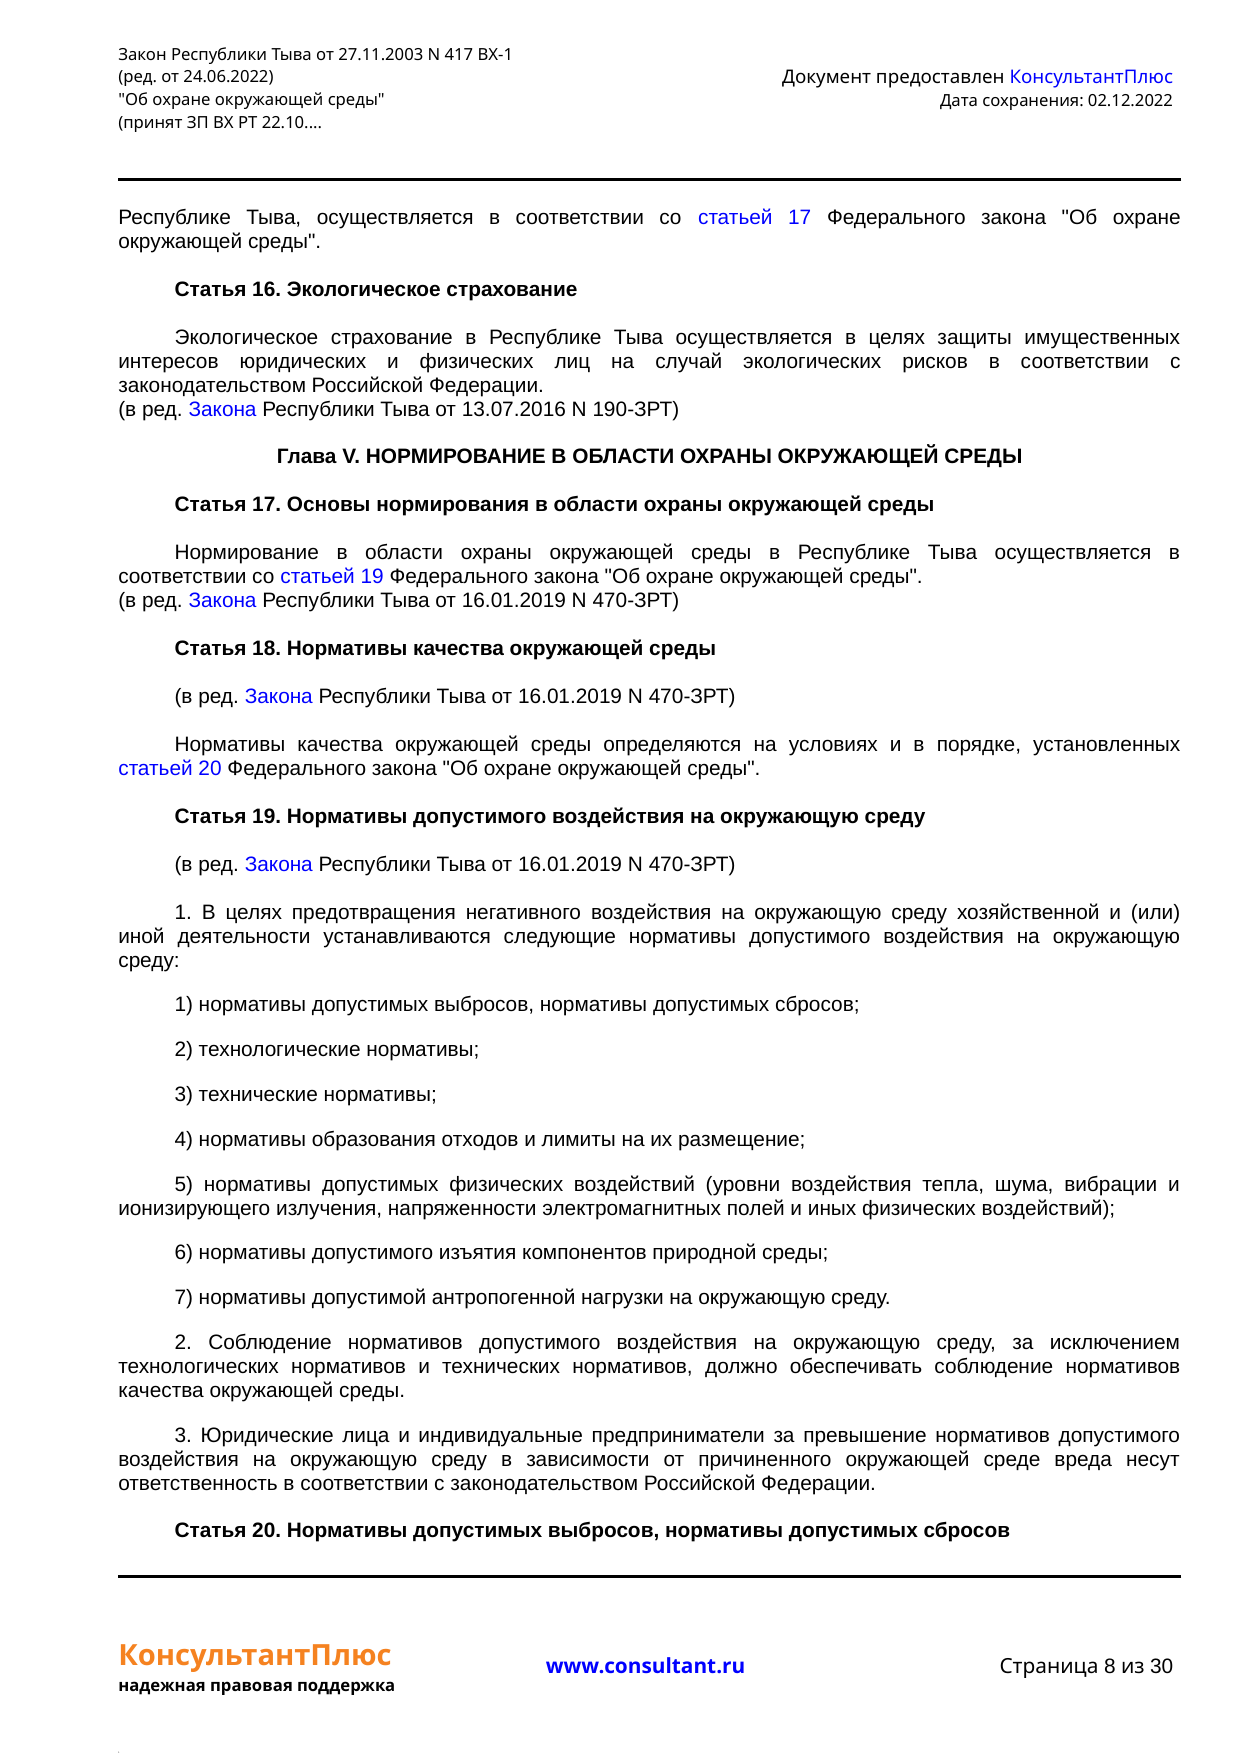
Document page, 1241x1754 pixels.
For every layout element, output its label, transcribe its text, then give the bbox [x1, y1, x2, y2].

text 2. Соблюдение нормативов допустимого воздействия на окружающую среду, за исключением технологических нормативов и технических нормативов, должно обеспечивать соблюдение нормативов качества окружающей среды. [118, 1330, 1181, 1402]
text Нормативы качества окружающей среды определяются на условиях и в порядке, установленных статьей 20 Федерального закона "Об охране окружающей среды". [118, 732, 1181, 780]
title Статья 16. Экологическое страхование [118, 277, 1181, 301]
title Статья 19. Нормативы допустимого воздействия на окружающую среду [118, 804, 1181, 828]
text 3. Юридические лица и индивидуальные предприниматели за превышение нормативов допустимого воздействия на окружающую среду в зависимости от причиненного окружающей среде вреда несут ответственность в соответствии с законодательством Российской Федерации. [118, 1422, 1181, 1494]
text 6) нормативы допустимого изъятия компонентов природной среды; [118, 1240, 1181, 1264]
text 2) технологические нормативы; [118, 1037, 1181, 1061]
text 5) нормативы допустимых физических воздействий (уровни воздействия тепла, шума, вибрации и ионизирующего излучения, напряженности электромагнитных полей и иных физических воздействий); [118, 1171, 1181, 1219]
text Нормирование в области охраны окружающей среды в Республике Тыва осуществляется в соответствии со статьей 19 Федерального закона "Об охране окружающей среды". [118, 540, 1181, 588]
text 4) нормативы образования отходов и лимиты на их размещение; [118, 1127, 1181, 1151]
text 1. В целях предотвращения негативного воздействия на окружающую среду хозяйственной и (или) иной деятельности устанавливаются следующие нормативы допустимого воздействия на окружающую среду: [118, 899, 1181, 971]
text (в ред. Закона Республики Тыва от 16.01.2019 N 470-ЗРТ) [118, 684, 1181, 708]
title Статья 20. Нормативы допустимых выбросов, нормативы допустимых сбросов [118, 1518, 1181, 1542]
text (в ред. Закона Республики Тыва от 16.01.2019 N 470-ЗРТ) [118, 588, 1181, 612]
text 1) нормативы допустимых выбросов, нормативы допустимых сбросов; [118, 992, 1181, 1016]
title Статья 17. Основы нормирования в области охраны окружающей среды [118, 492, 1181, 516]
text (в ред. Закона Республики Тыва от 13.07.2016 N 190-ЗРТ) [118, 396, 1181, 420]
title Статья 18. Нормативы качества окружающей среды [118, 636, 1181, 660]
text (в ред. Закона Республики Тыва от 16.01.2019 N 470-ЗРТ) [118, 852, 1181, 876]
title Глава V. НОРМИРОВАНИЕ В ОБЛАСТИ ОХРАНЫ ОКРУЖАЮЩЕЙ СРЕДЫ [118, 444, 1181, 468]
text Экологическое страхование в Республике Тыва осуществляется в целях защиты имущественных интересов юридических и физических лиц на случай экологических рисков в соответствии с законодательством Российской Федерации. [118, 324, 1181, 396]
text 3) технические нормативы; [118, 1082, 1181, 1106]
text 7) нормативы допустимой антропогенной нагрузки на окружающую среду. [118, 1285, 1181, 1309]
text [118, 205, 1181, 253]
